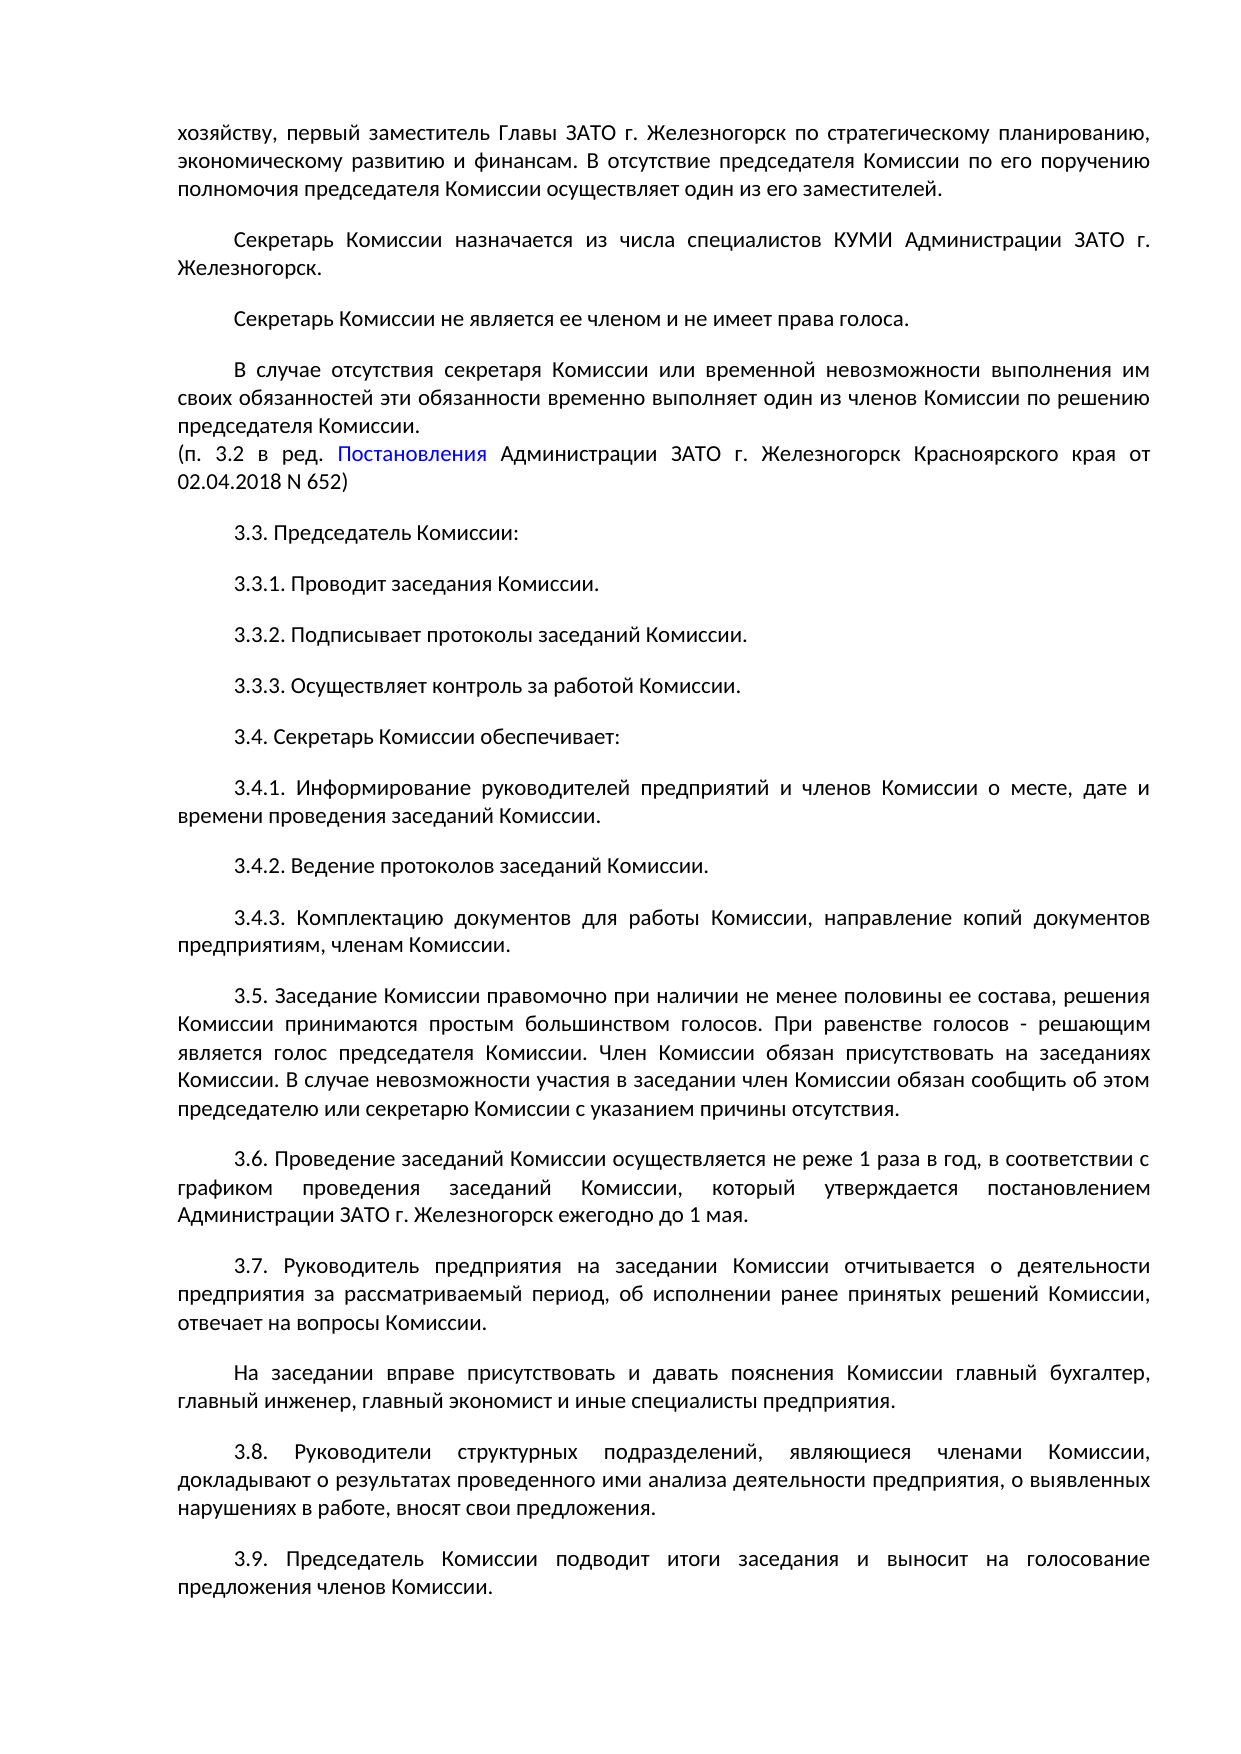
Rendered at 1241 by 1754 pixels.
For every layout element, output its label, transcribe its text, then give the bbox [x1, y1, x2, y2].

text Секретарь Комиссии назначается из числа специалистов КУМИ Администрации ЗАТО г. Железногорск. [177, 225, 1152, 281]
text Секретарь Комиссии не является ее членом и не имеет права голоса. [177, 304, 1152, 332]
text 3.4.2. Ведение протоколов заседаний Комиссии. [177, 852, 1152, 880]
text 3.3.2. Подписывает протоколы заседаний Комиссии. [177, 620, 1152, 648]
text На заседании вправе присутствовать и давать пояснения Комиссии главный бухгалтер, главный инженер, главный экономист и иные специалисты предприятия. [177, 1358, 1152, 1414]
text 3.4.3. Комплектацию документов для работы Комиссии, направление копий документов предприятиям, членам Комиссии. [177, 903, 1152, 959]
text 3.4. Секретарь Комиссии обеспечивает: [177, 722, 1152, 750]
text В случае отсутствия секретаря Комиссии или временной невозможности выполнения им своих обязанностей эти обязанности временно выполняет один из членов Комиссии по решению председателя Комиссии. [177, 355, 1152, 439]
text 3.8. Руководители структурных подразделений, являющиеся членами Комиссии, докладывают о результатах проведенного ими анализа деятельности предприятия, о выявленных нарушениях в работе, вносят свои предложения. [177, 1437, 1152, 1522]
text 3.4.1. Информирование руководителей предприятий и членов Комиссии о месте, дате и времени проведения заседаний Комиссии. [177, 773, 1152, 829]
text (п. 3.2 в ред. Постановления Администрации ЗАТО г. Железногорск Красноярского края от 02.04.2018 N 652) [177, 439, 1152, 495]
text 3.9. Председатель Комиссии подводит итоги заседания и выносит на голосование предложения членов Комиссии. [177, 1544, 1152, 1601]
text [177, 118, 1152, 202]
text 3.5. Заседание Комиссии правомочно при наличии не менее половины ее состава, решения Комиссии принимаются простым большинством голосов. При равенстве голосов - решающим является голос председателя Комиссии. Член Комиссии обязан присутствовать на заседаниях Комиссии. В случае невозможности участия в заседании член Комиссии обязан сообщить об этом председателю или секретарю Комиссии с указанием причины отсутствия. [177, 982, 1152, 1122]
text 3.6. Проведение заседаний Комиссии осуществляется не реже 1 раза в год, в соответствии с графиком проведения заседаний Комиссии, который утверждается постановлением Администрации ЗАТО г. Железногорск ежегодно до 1 мая. [177, 1144, 1152, 1229]
text 3.7. Руководитель предприятия на заседании Комиссии отчитывается о деятельности предприятия за рассматриваемый период, об исполнении ранее принятых решений Комиссии, отвечает на вопросы Комиссии. [177, 1252, 1152, 1336]
text 3.3. Председатель Комиссии: [177, 518, 1152, 546]
text 3.3.3. Осуществляет контроль за работой Комиссии. [177, 671, 1152, 699]
text 3.3.1. Проводит заседания Комиссии. [177, 569, 1152, 597]
